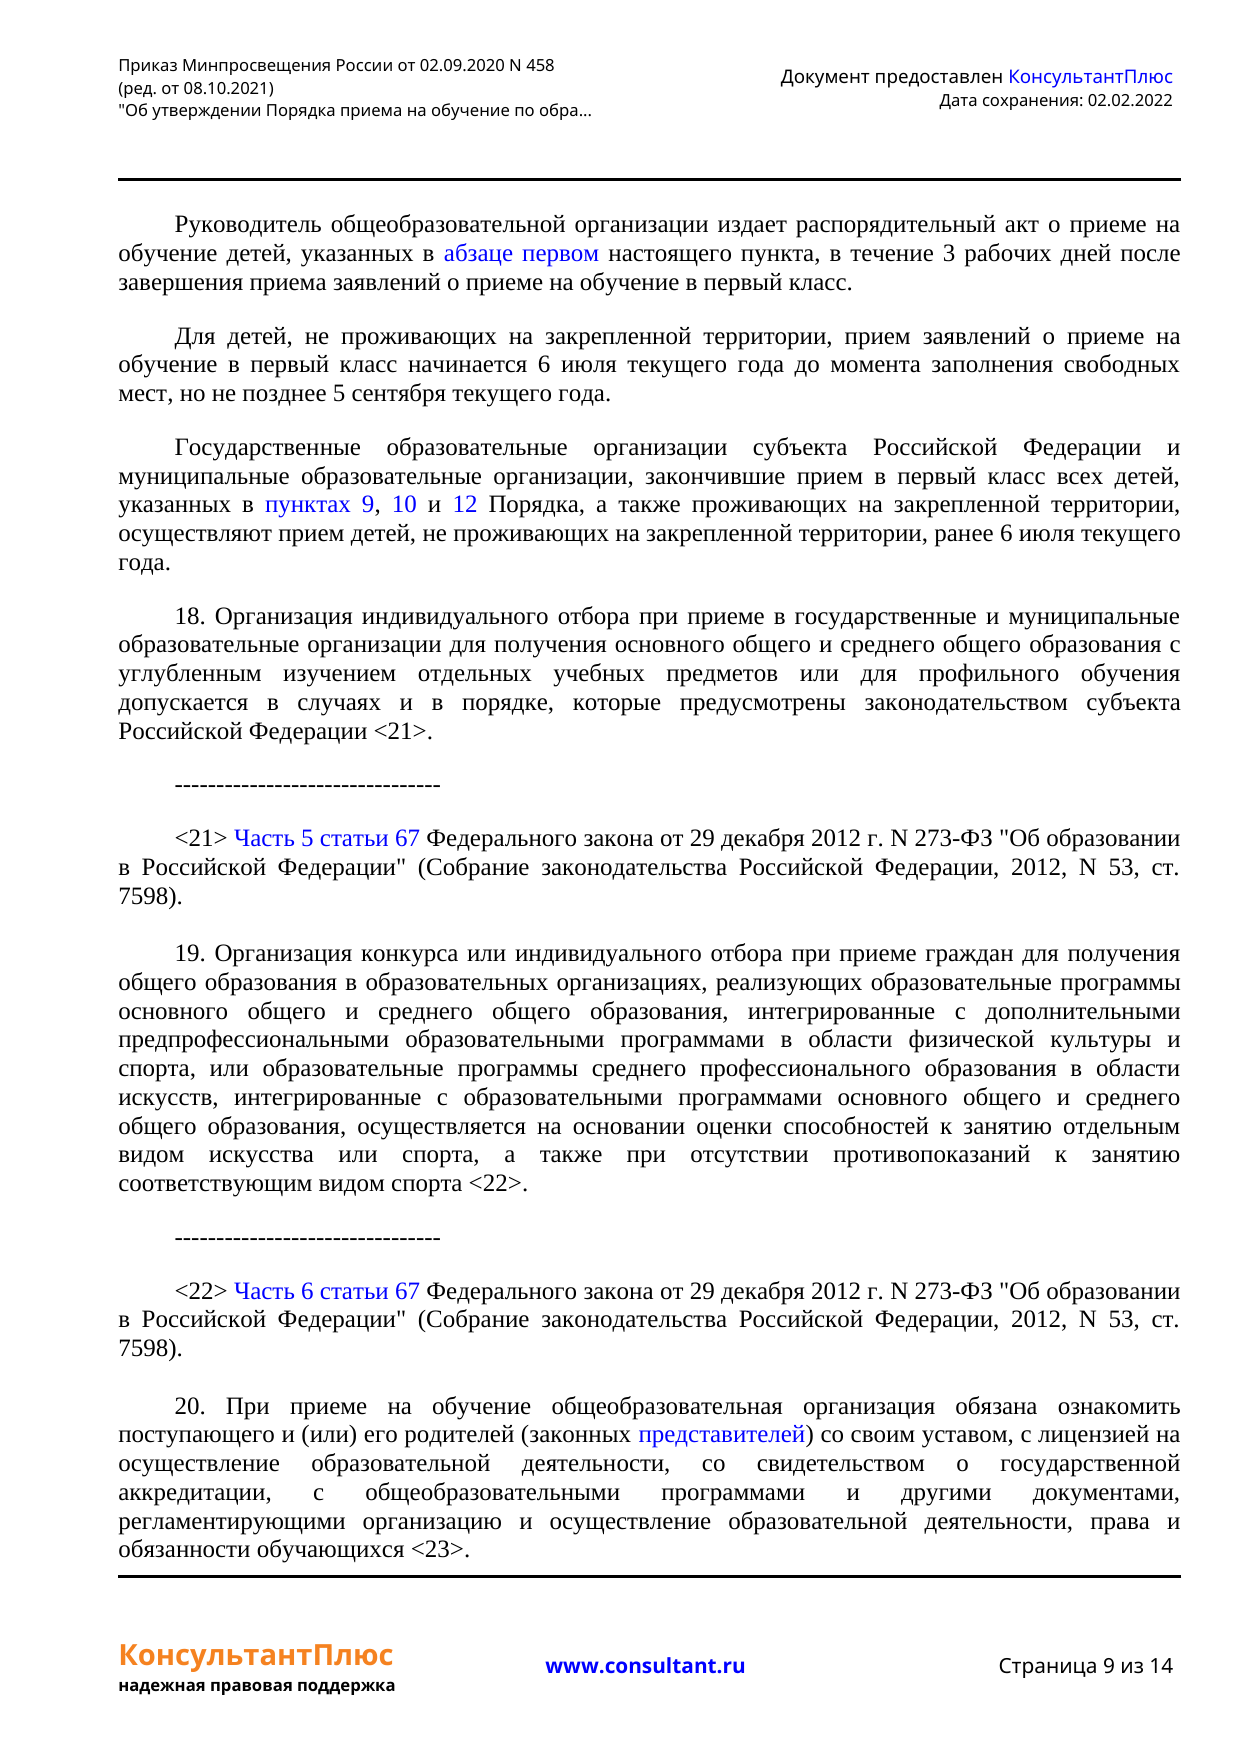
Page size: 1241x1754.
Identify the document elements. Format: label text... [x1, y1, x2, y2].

text <21> Часть 5 статьи 67 Федерального закона от 29 декабря 2012 г. N 273-ФЗ "Об образовании в Российской Федерации" (Собрание законодательства Российской Федерации, 2012, N 53, ст. 7598). [118, 823, 1181, 909]
text 18. Организация индивидуального отбора при приеме в государственные и муниципальные образовательные организации для получения основного общего и среднего общего образования с углубленным изучением отдельных учебных предметов или для профильного обучения допускается в случаях и в порядке, которые предусмотрены законодательством субъекта Российской Федерации <21>. [118, 601, 1181, 744]
text -------------------------------- [118, 769, 1181, 798]
text <22> Часть 6 статьи 67 Федерального закона от 29 декабря 2012 г. N 273-ФЗ "Об образовании в Российской Федерации" (Собрание законодательства Российской Федерации, 2012, N 53, ст. 7598). [118, 1276, 1181, 1362]
text Для детей, не проживающих на закрепленной территории, прием заявлений о приеме на обучение в первый класс начинается 6 июля текущего года до момента заполнения свободных мест, но не позднее 5 сентября текущего года. [118, 321, 1181, 407]
text Государственные образовательные организации субъекта Российской Федерации и муниципальные образовательные организации, закончившие прием в первый класс всех детей, указанных в пунктах 9, 10 и 12 Порядка, а также проживающих на закрепленной территории, осуществляют прием детей, не проживающих на закрепленной территории, ранее 6 июля текущего года. [118, 432, 1181, 576]
text 19. Организация конкурса или индивидуального отбора при приеме граждан для получения общего образования в образовательных организациях, реализующих образовательные программы основного общего и среднего общего образования, интегрированные с дополнительными предпрофессиональными образовательными программами в области физической культуры и спорта, или образовательные программы среднего профессионального образования в области искусств, интегрированные с образовательными программами основного общего и среднего общего образования, осуществляется на основании оценки способностей к занятию отдельным видом искусства или спорта, а также при отсутствии противопоказаний к занятию соответствующим видом спорта <22>. [118, 938, 1181, 1197]
text 20. При приеме на обучение общеобразовательная организация обязана ознакомить поступающего и (или) его родителей (законных представителей) со своим уставом, с лицензией на осуществление образовательной деятельности, со свидетельством о государственной аккредитации, с общеобразовательными программами и другими документами, регламентирующими организацию и осуществление образовательной деятельности, права и обязанности обучающихся <23>. [118, 1391, 1181, 1563]
text Руководитель общеобразовательной организации издает распорядительный акт о приеме на обучение детей, указанных в абзаце первом настоящего пункта, в течение 3 рабочих дней после завершения приема заявлений о приеме на обучение в первый класс. [118, 209, 1181, 296]
text -------------------------------- [118, 1222, 1181, 1251]
